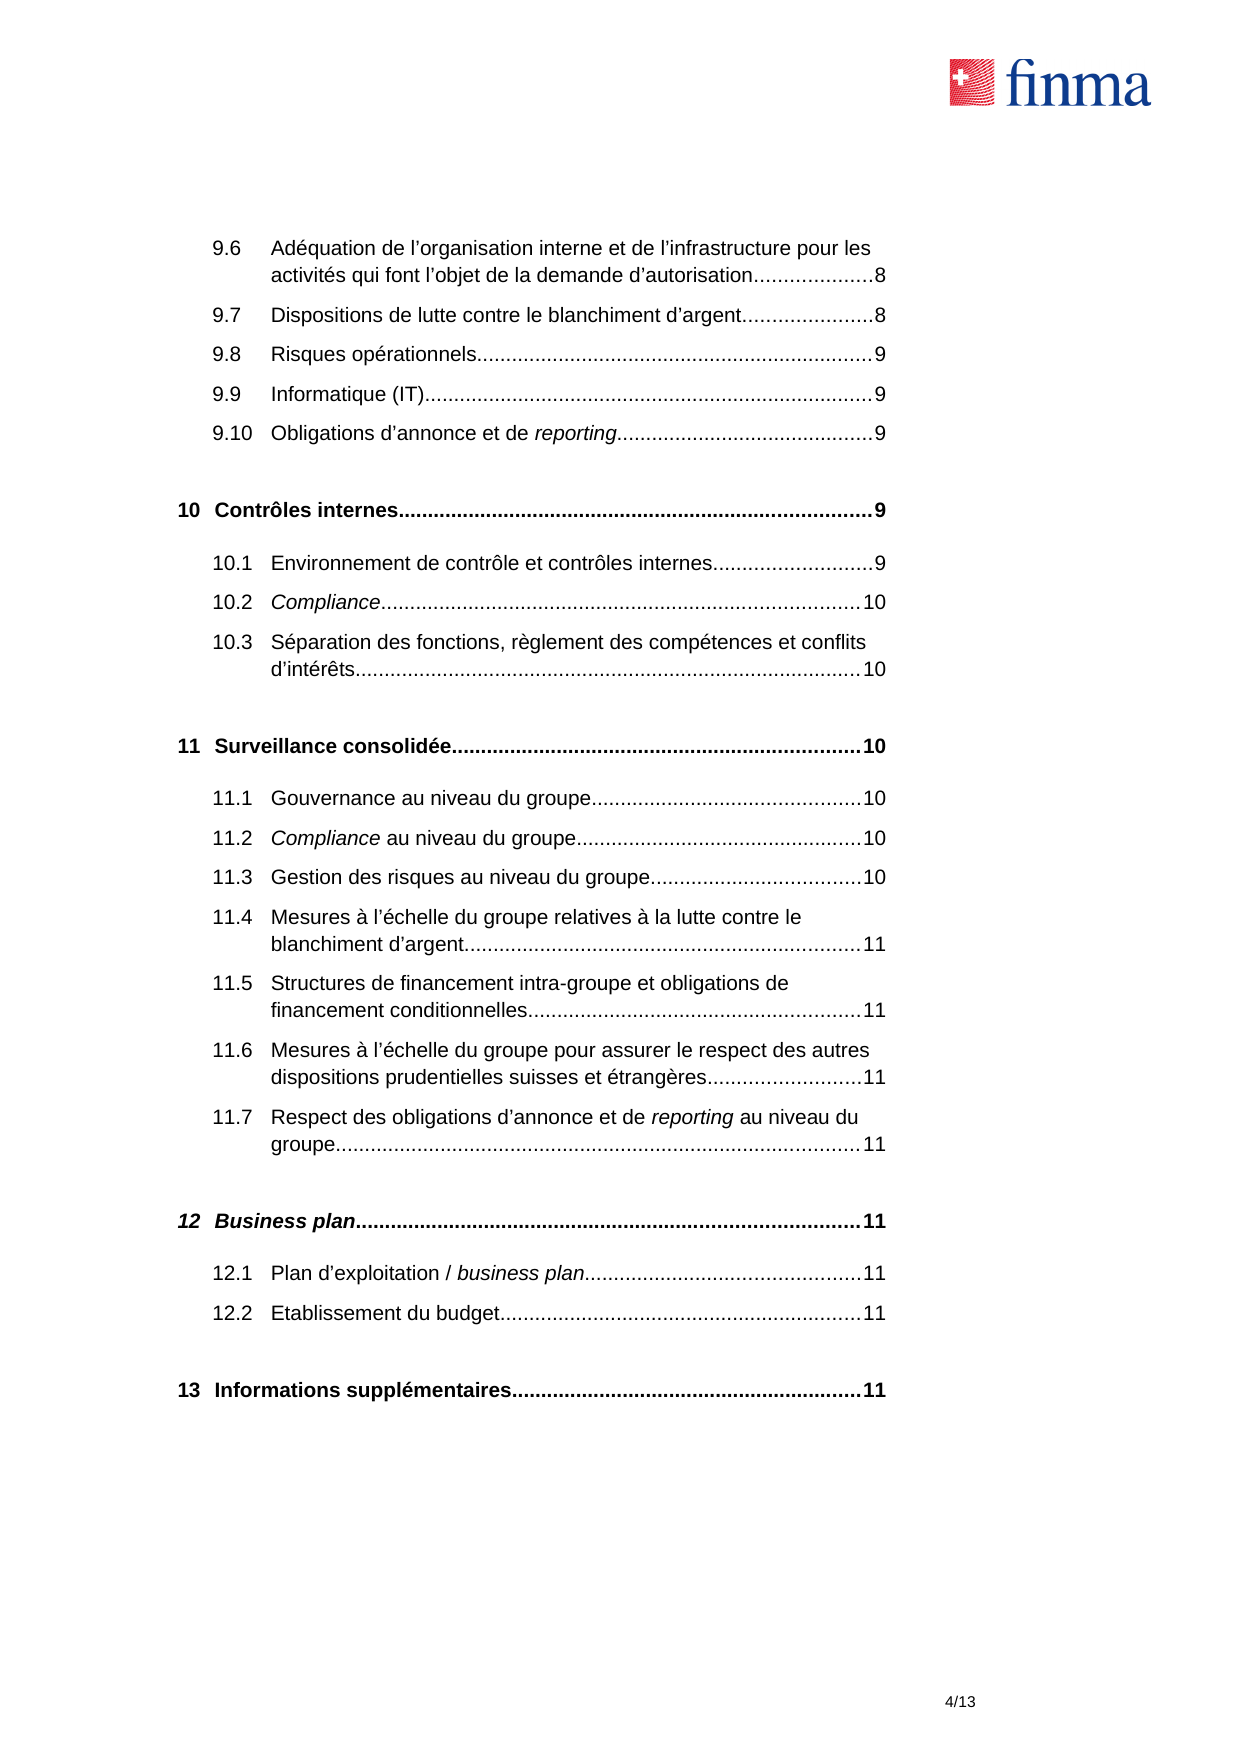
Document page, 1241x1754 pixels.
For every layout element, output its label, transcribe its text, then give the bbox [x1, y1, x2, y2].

text 9.9 Informatique (IT) 9 [212, 378, 886, 406]
text 11.1 Gouvernance au niveau du groupe 10 [212, 783, 886, 810]
text 10 Contrôles internes 9 [177, 495, 886, 522]
text 11 Surveillance consolidée 10 [177, 731, 886, 758]
text 9.6 Adéquation de l’organisation interne et de l’infrastructure pour les activités qui font l’objet de la demande d’autorisation 8 [212, 233, 886, 287]
text 11.7 Respect des obligations d’annonce et de reporting au niveau du groupe 11 [212, 1101, 886, 1156]
text 13 Informations supplémentaires 11 [177, 1374, 886, 1401]
text 11.2 Compliance au niveau du groupe 10 [212, 822, 886, 849]
text 12 Business plan 11 [177, 1206, 886, 1233]
text 9.8 Risques opérationnels 9 [212, 339, 886, 366]
text 11.4 Mesures à l’échelle du groupe relatives à la lutte contre le blanchiment d’argent 11 [212, 901, 886, 956]
text 11.3 Gestion des risques au niveau du groupe 10 [212, 862, 886, 889]
text 10.3 Séparation des fonctions, règlement des compétences et conflits d’intérêts 10 [212, 626, 886, 681]
text 9.7 Dispositions de lutte contre le blanchiment d’argent 8 [212, 299, 886, 326]
picture [949, 59, 1152, 106]
text 12.1 Plan d’exploitation / business plan 11 [212, 1258, 886, 1285]
text 12.2 Etablissement du budget 11 [212, 1297, 886, 1324]
text 9.10 Obligations d’annonce et de reporting 9 [212, 418, 886, 445]
text 11.5 Structures de financement intra-groupe et obligations de financement conditionnelles 11 [212, 968, 886, 1022]
text 10.2 Compliance 10 [212, 587, 886, 614]
text 11.6 Mesures à l’échelle du groupe pour assurer le respect des autres dispositions prudentielles suisses et étrangères 11 [212, 1035, 886, 1089]
text 10.1 Environnement de contrôle et contrôles internes 9 [212, 547, 886, 574]
